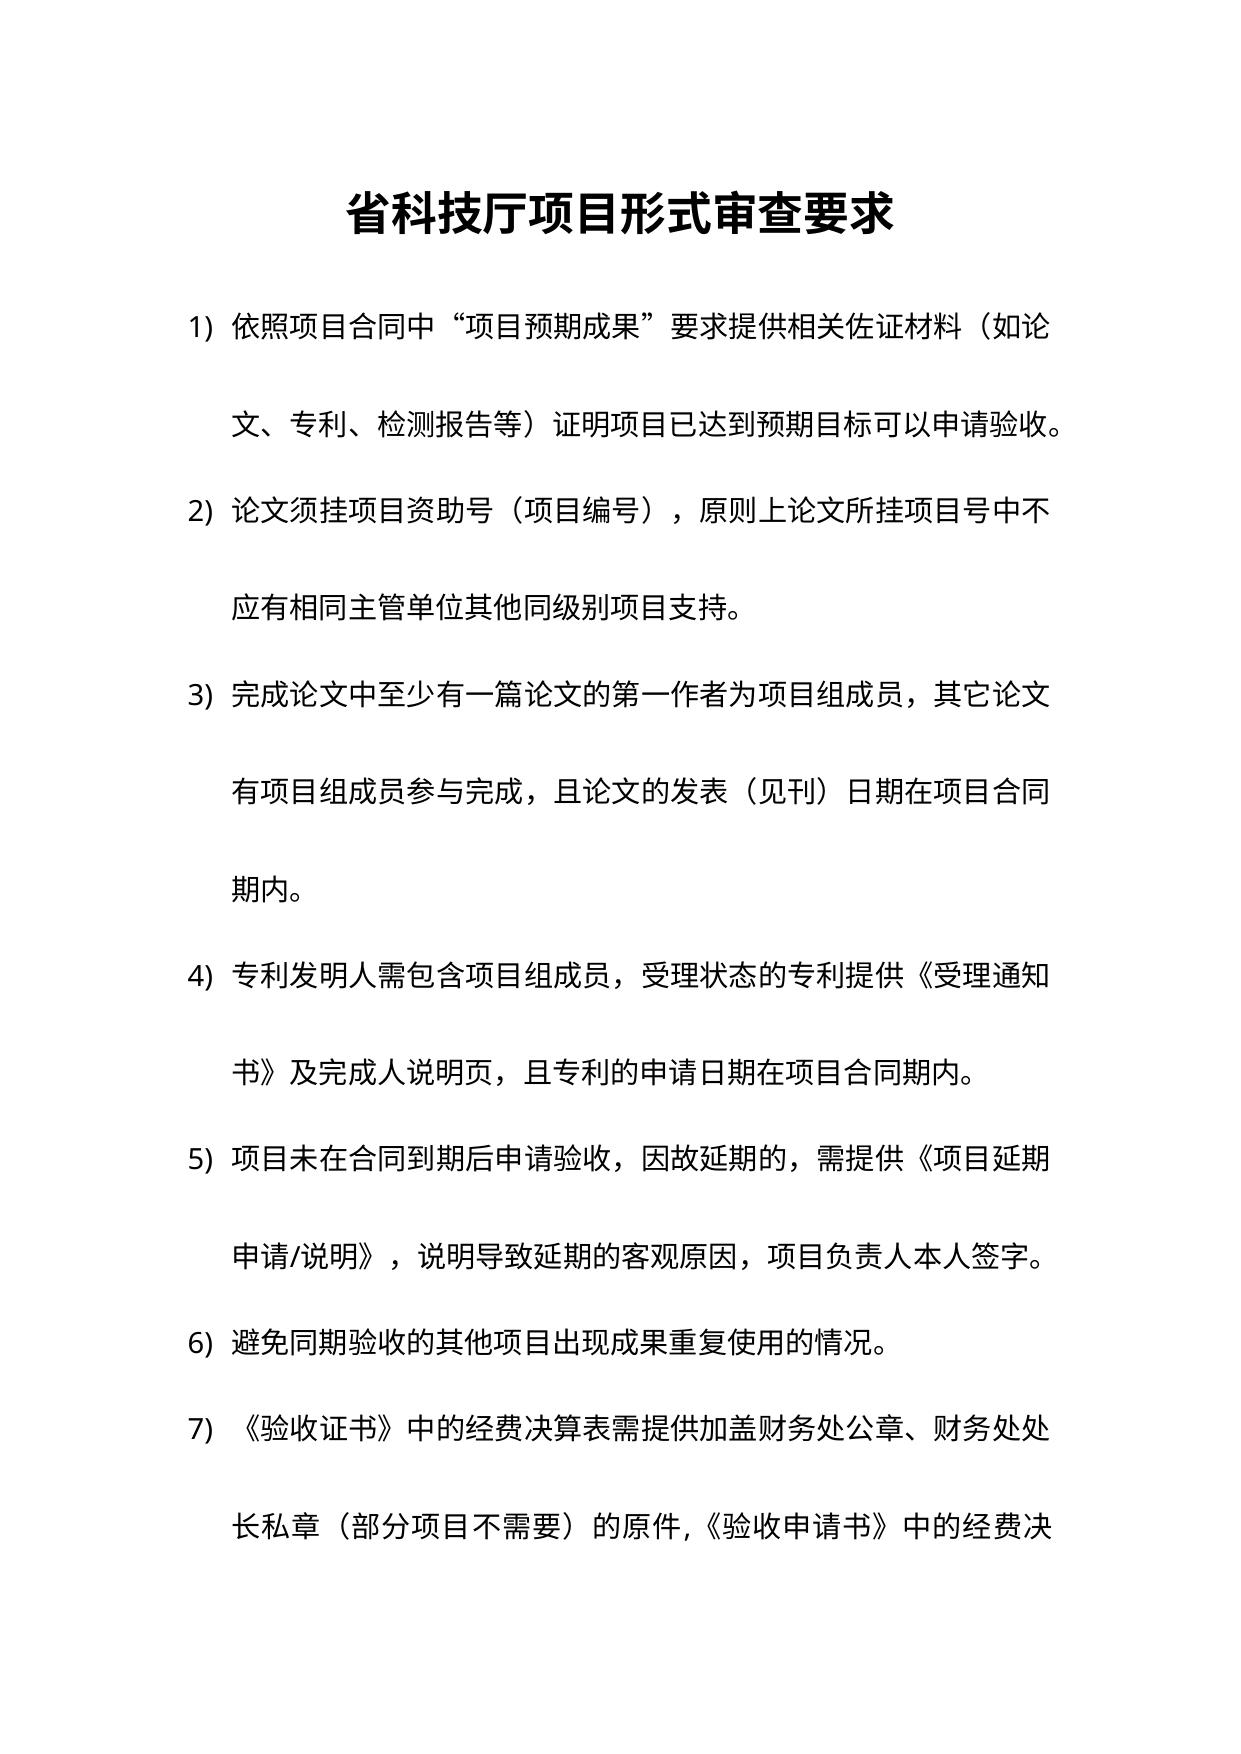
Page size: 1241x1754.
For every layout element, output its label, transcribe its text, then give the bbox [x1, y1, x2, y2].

list 避免同期验收的其他项目出现成果重复使用的情况。 [187, 1308, 1053, 1373]
list 完成论文中至少有一篇论文的第一作者为项目组成员，其它论文有项目组成员参与完成，且论文的发表（见刊）日期在项目合同期内。 [187, 660, 1053, 920]
text 省科技厅项目形式审查要求 [187, 162, 1053, 259]
list 论文须挂项目资助号（项目编号），原则上论文所挂项目号中不应有相同主管单位其他同级别项目支持。 [187, 476, 1053, 639]
list 专利发明人需包含项目组成员，受理状态的专利提供《受理通知书》及完成人说明页，且专利的申请日期在项目合同期内。 [187, 941, 1053, 1103]
list 项目未在合同到期后申请验收，因故延期的，需提供《项目延期申请/说明》，说明导致延期的客观原因，项目负责人本人签字。 [187, 1125, 1053, 1287]
list 依照项目合同中“项目预期成果”要求提供相关佐证材料（如论文、专利、检测报告等）证明项目已达到预期目标可以申请验收。 [187, 293, 1053, 455]
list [187, 1394, 1053, 1557]
